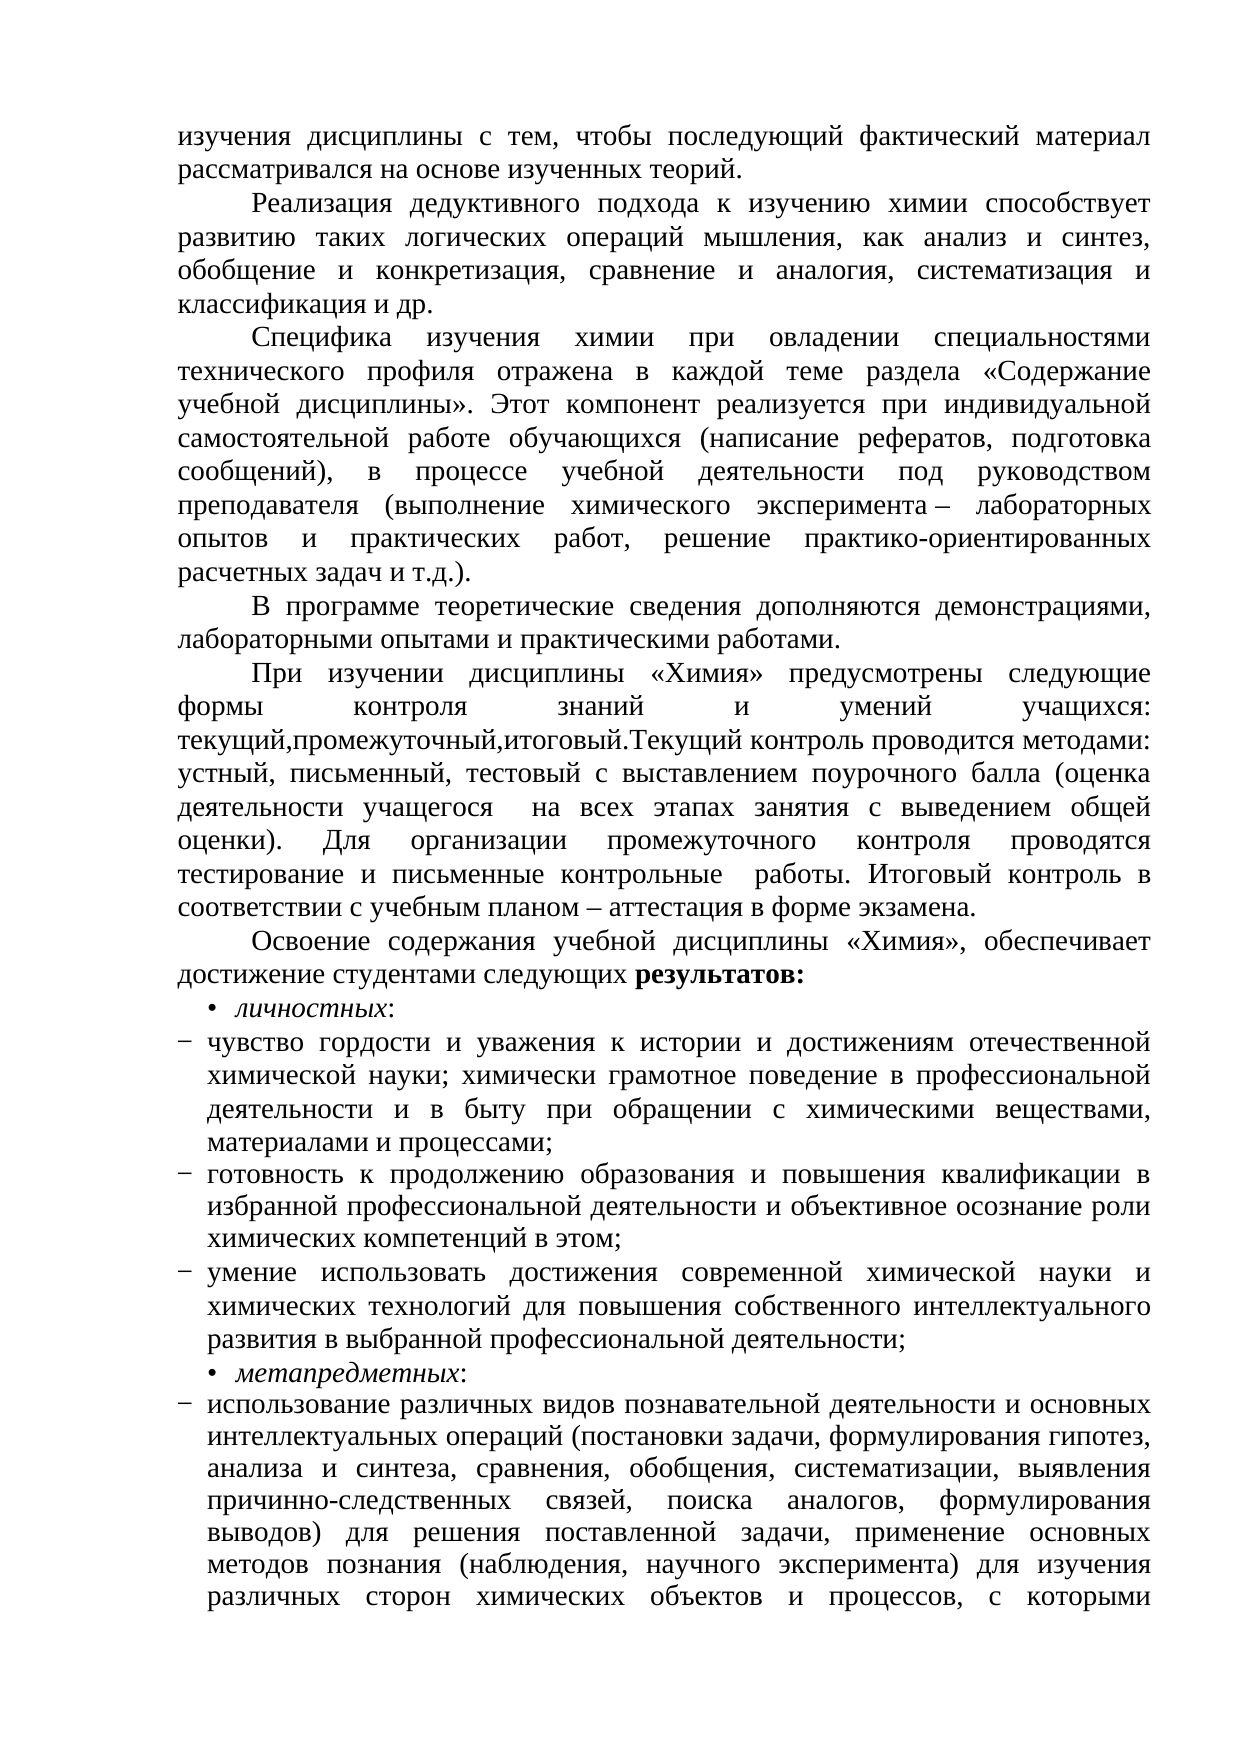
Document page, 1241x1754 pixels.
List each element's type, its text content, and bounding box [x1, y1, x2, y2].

list умение использовать достижения современной химической науки и химических технологий для повышения собственного интеллектуального развития в выбранной профессиональной деятельности; [176, 1254, 1152, 1355]
text В программе теоретические сведения дополняются демонстрациями, лабораторными опытами и практическими работами. [177, 588, 1152, 655]
text Специфика изучения химии при овладении специальностями технического профиля отражена в каждой теме раздела «Содержание учебной дисциплины». Этот компонент реализуется при индивидуальной самостоятельной работе обучающихся (написание рефератов, подготовка сообщений), в процессе учебной деятельности под руководством преподавателя (выполнение химического эксперимента – лабораторных опытов и практических работ, решение практико-ориентированных расчетных задач и т.д.). [177, 319, 1152, 588]
text При изучении дисциплины «Химия» предусмотрены следующие формы контроля знаний и умений учащихся: текущий,промежуточный,итоговый.Текущий контроль проводится методами: устный, письменный, тестовый с выставлением поурочного балла (оценка деятельности учащегося на всех этапах занятия с выведением общей оценки). Для организации промежуточного контроля проводятся тестирование и письменные контрольные работы. Итоговый контроль в соответствии с учебным планом – аттестация в форме экзамена. [177, 655, 1152, 923]
list метапредметных: [207, 1355, 1152, 1388]
list чувство гордости и уважения к истории и достижениям отечественной химической науки; химически грамотное поведение в профессиональной деятельности и в быту при обращении с химическими веществами, материалами и процессами; [176, 1024, 1152, 1158]
list готовность к продолжению образования и повышения квалификации в избранной профессиональной деятельности и объективное осознание роли химических компетенций в этом; [176, 1158, 1152, 1254]
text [177, 118, 1152, 185]
text Освоение содержания учебной дисциплины «Химия», обеспечивает достижение студентами следующих результатов: [177, 923, 1152, 990]
text Реализация дедуктивного подхода к изучению химии способствует развитию таких логических операций мышления, как анализ и синтез, обобщение и конкретизация, сравнение и аналогия, систематизация и классификация и др. [177, 185, 1152, 319]
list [176, 1388, 1152, 1611]
list личностных: [207, 990, 1152, 1024]
